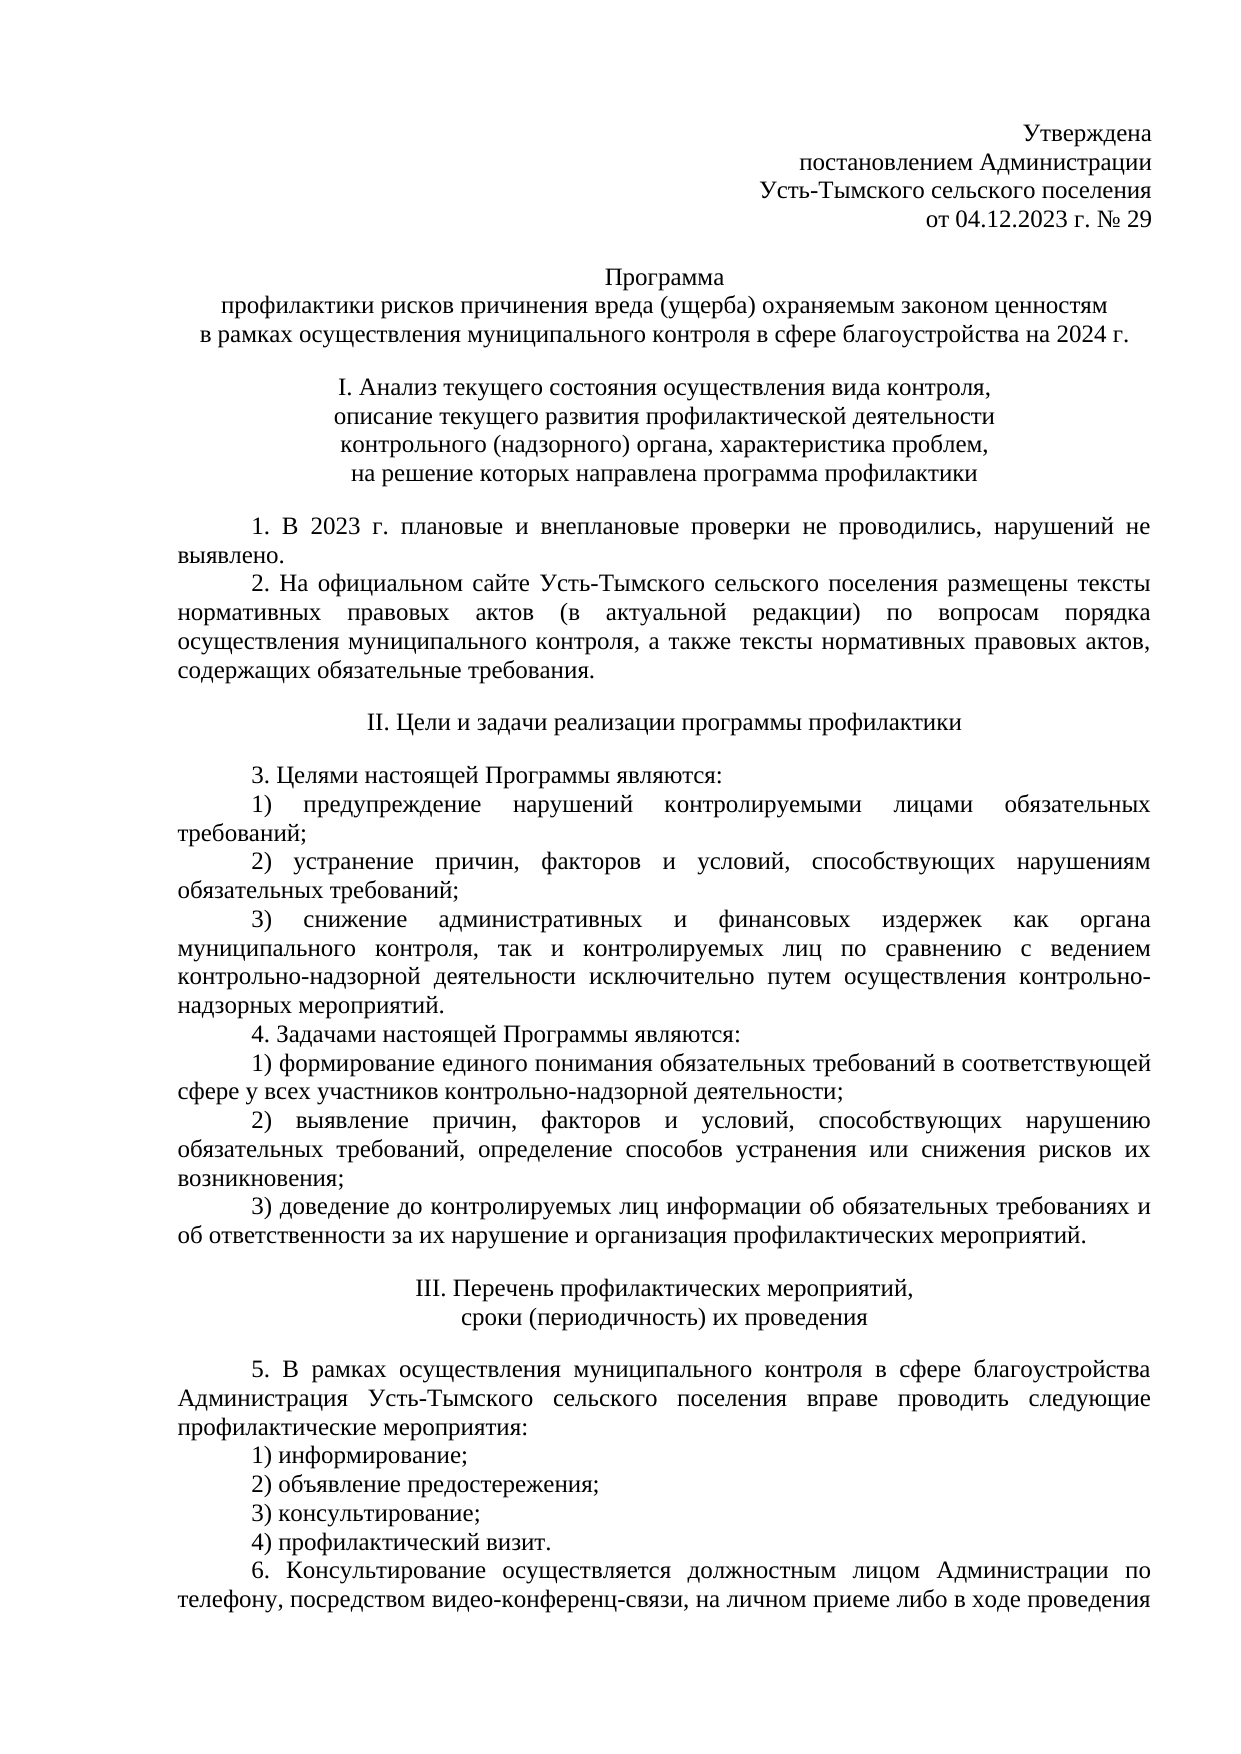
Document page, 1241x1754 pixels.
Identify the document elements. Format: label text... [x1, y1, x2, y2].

text 4. Задачами настоящей Программы являются: [177, 1019, 1152, 1048]
text III. Перечень профилактических мероприятий, [177, 1273, 1152, 1302]
text 1) формирование единого понимания обязательных требований в соответствующей сфере у всех участников контрольно-надзорной деятельности; [177, 1048, 1152, 1105]
text 1) предупреждение нарушений контролируемыми лицами обязательных требований; [177, 789, 1152, 846]
text 3) консультирование; [177, 1498, 1152, 1527]
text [177, 1556, 1152, 1613]
text II. Цели и задачи реализации программы профилактики [177, 707, 1152, 736]
text постановлением Администрации [177, 147, 1152, 176]
text 3) снижение административных и финансовых издержек как органа муниципального контроля, так и контролируемых лиц по сравнению с ведением контрольно-надзорной деятельности исключительно путем осуществления контрольно-надзорных мероприятий. [177, 904, 1152, 1019]
text Утверждена [177, 118, 1152, 147]
text на решение которых направлена программа профилактики [177, 458, 1152, 487]
text описание текущего развития профилактической деятельности [177, 401, 1152, 429]
text сроки (периодичность) их проведения [177, 1302, 1152, 1330]
text 2. На официальном сайте Усть-Тымского сельского поселения размещены тексты нормативных правовых актов (в актуальной редакции) по вопросам порядка осуществления муниципального контроля, а также тексты нормативных правовых актов, содержащих обязательные требования. [177, 568, 1152, 683]
text 2) выявление причин, факторов и условий, способствующих нарушению обязательных требований, определение способов устранения или снижения рисков их возникновения; [177, 1105, 1152, 1191]
text 4) профилактический визит. [177, 1527, 1152, 1556]
text 2) устранение причин, факторов и условий, способствующих нарушениям обязательных требований; [177, 846, 1152, 904]
text I. Анализ текущего состояния осуществления вида контроля, [177, 372, 1152, 401]
text 2) объявление предостережения; [177, 1469, 1152, 1498]
text профилактики рисков причинения вреда (ущерба) охраняемым законом ценностям [177, 291, 1152, 319]
text 5. В рамках осуществления муниципального контроля в сфере благоустройства Администрация Усть-Тымского сельского поселения вправе проводить следующие профилактические мероприятия: [177, 1354, 1152, 1441]
text Усть-Тымского сельского поселения [177, 176, 1152, 204]
text контрольного (надзорного) органа, характеристика проблем, [177, 429, 1152, 458]
text 3. Целями настоящей Программы являются: [177, 760, 1152, 789]
text в рамках осуществления муниципального контроля в сфере благоустройства на 2024 г. [177, 319, 1152, 348]
text Программа [177, 262, 1152, 291]
text 3) доведение до контролируемых лиц информации об обязательных требованиях и об ответственности за их нарушение и организация профилактических мероприятий. [177, 1191, 1152, 1249]
text 1. В 2023 г. плановые и внеплановые проверки не проводились, нарушений не выявлено. [177, 511, 1152, 568]
text 1) информирование; [177, 1441, 1152, 1469]
text от 04.12.2023 г. № 29 [177, 204, 1152, 233]
